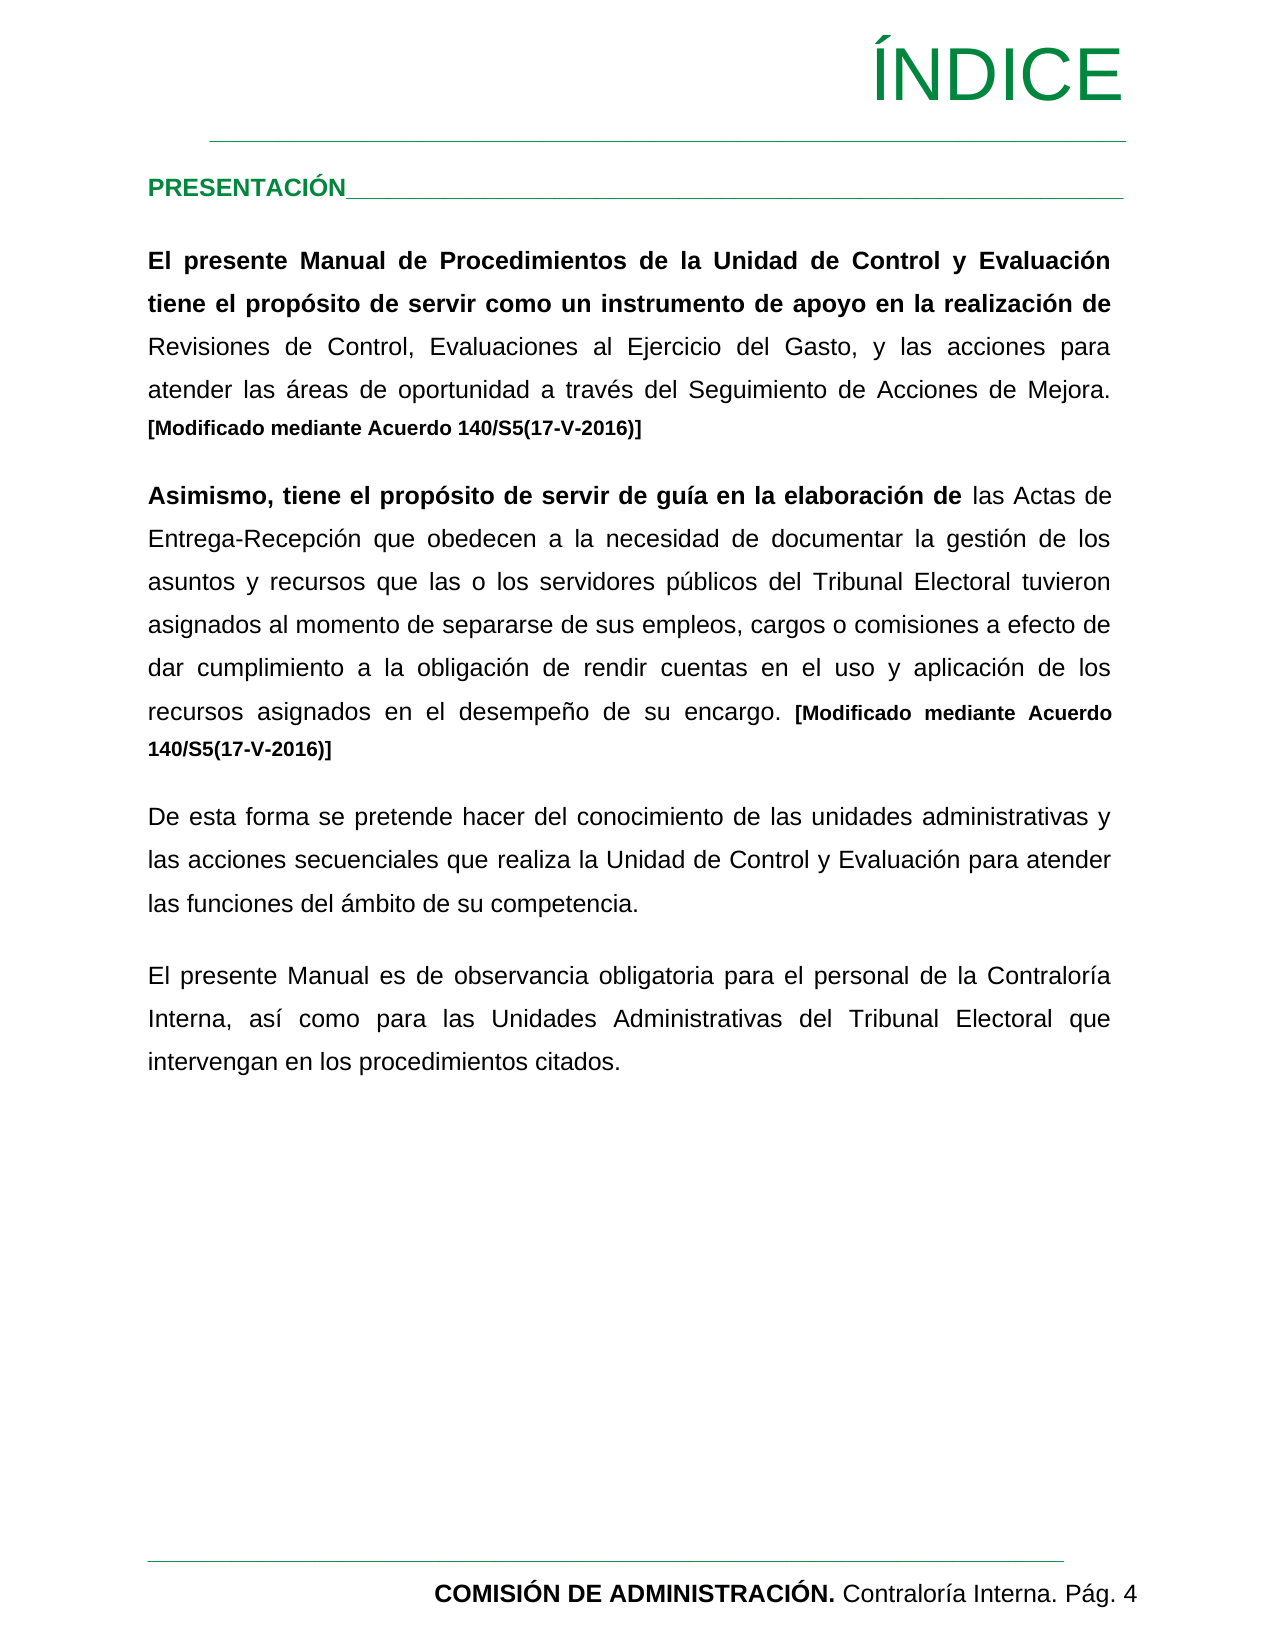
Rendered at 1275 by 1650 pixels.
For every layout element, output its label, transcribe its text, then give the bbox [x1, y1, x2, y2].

text El presente Manual de Procedimientos de la Unidad de Control y Evaluación tiene el propósito de servir como un instrumento de apoyo en la realización de Revisiones de Control, Evaluaciones al Ejercicio del Gasto, y las acciones para atender las áreas de oportunidad a través del Seguimiento de Acciones de Mejora. [Modificado mediante Acuerdo 140/S5(17-V-2016)] [148, 246, 1112, 440]
text De esta forma se pretende hacer del conocimiento de las unidades administrativas y las acciones secuenciales que realiza la Unidad de Control y Evaluación para atender las funciones del ámbito de su competencia. [148, 802, 1112, 917]
text PRESENTACIÓN________________________________________________________ [148, 173, 1137, 202]
text Asimismo, tiene el propósito de servir de guía en la elaboración de las Actas de Entrega-Recepción que obedecen a la necesidad de documentar la gestión de los asuntos y recursos que las o los servidores públicos del Tribunal Electoral tuvieron asignados al momento de separarse de sus empleos, cargos o comisiones a efecto de dar cumplimiento a la obligación de rendir cuentas en el uso y aplicación de los recursos asignados en el desempeño de su encargo. [Modificado mediante Acuerdo 140/S5(17-V-2016)] [148, 481, 1112, 761]
text El presente Manual es de observancia obligatoria para el personal de la Contraloría Interna, así como para las Unidades Administrativas del Tribunal Electoral que intervengan en los procedimientos citados. [148, 961, 1112, 1076]
